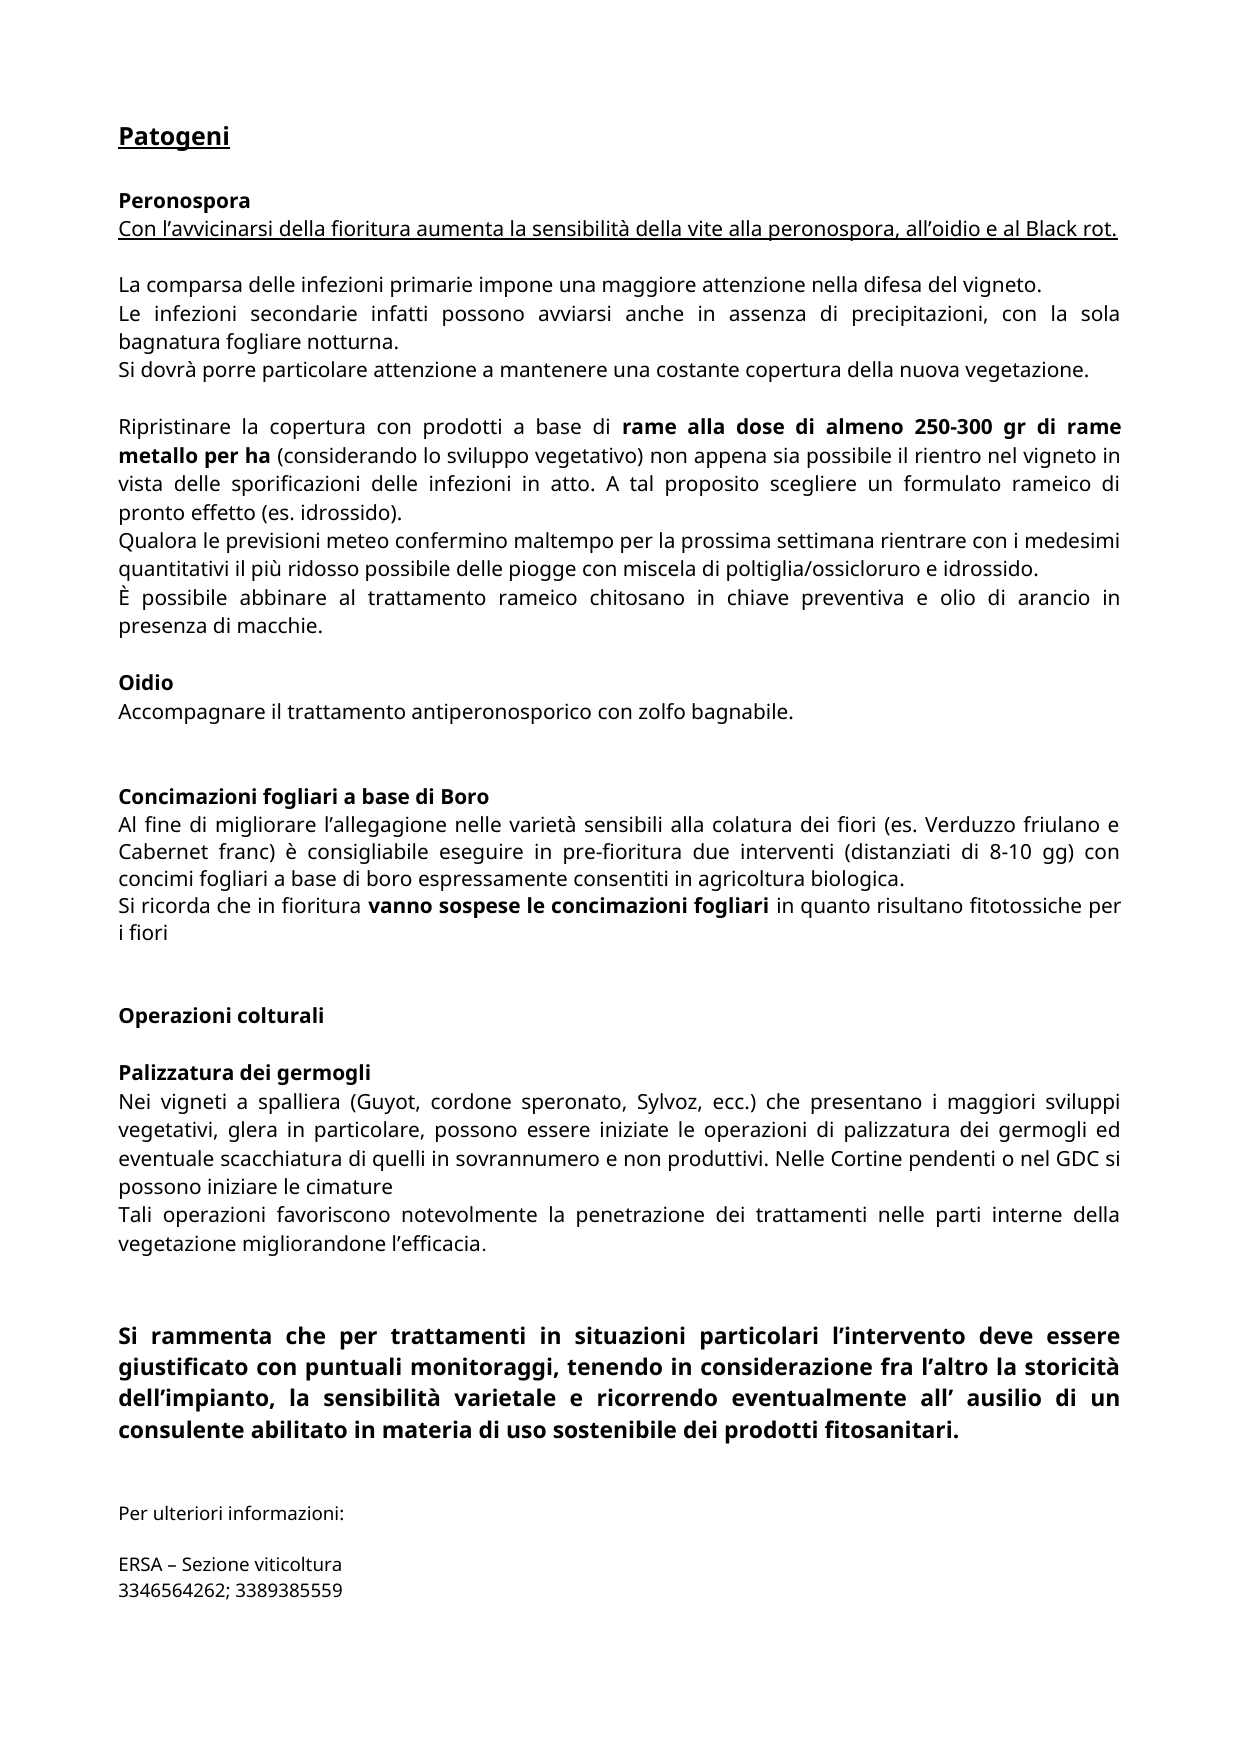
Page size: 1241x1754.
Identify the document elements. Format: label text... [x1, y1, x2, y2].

text Palizzatura dei germogli [118, 1058, 1122, 1087]
text Si rammenta che per trattamenti in situazioni particolari l’intervento deve essere giustificato con puntuali monitoraggi, tenendo in considerazione fra l’altro la storicità dell’impianto, la sensibilità varietale e ricorrendo eventualmente all’ ausilio di un consulente abilitato in materia di uso sostenibile dei prodotti fitosanitari. [118, 1320, 1122, 1445]
text Accompagnare il trattamento antiperonosporico con zolfo bagnabile. [118, 697, 1122, 725]
text Con l’avvicinarsi della fioritura aumenta la sensibilità della vite alla peronospora, all’oidio e al Black rot. [118, 215, 1122, 242]
text Qualora le previsioni meteo confermino maltempo per la prossima settimana rientrare con i medesimi quantitativi il più ridosso possibile delle piogge con miscela di poltiglia/ossicloruro e idrossido. [118, 526, 1122, 583]
text Le infezioni secondarie infatti possono avviarsi anche in assenza di precipitazioni, con la sola bagnatura fogliare notturna. [118, 299, 1122, 356]
text Patogeni [118, 118, 1122, 152]
text Nei vigneti a spalliera (Guyot, cordone speronato, Sylvoz, ecc.) che presentano i maggiori sviluppi vegetativi, glera in particolare, possono essere iniziate le operazioni di palizzatura dei germogli ed eventuale scacchiatura di quelli in sovrannumero e non produttivi. Nelle Cortine pendenti o nel GDC si possono iniziare le cimature [118, 1087, 1122, 1201]
text Si ricorda che in fioritura vanno sospese le concimazioni fogliari in quanto risultano fitotossiche per i fiori [118, 892, 1122, 946]
text Tali operazioni favoriscono notevolmente la penetrazione dei trattamenti nelle parti interne della vegetazione migliorandone l’efficacia. [118, 1201, 1122, 1257]
text 3346564262; 3389385559 [118, 1577, 1122, 1602]
text Peronospora [118, 186, 1122, 215]
text Oidio [118, 668, 1122, 697]
text Ripristinare la copertura con prodotti a base di rame alla dose di almeno 250-300 gr di rame metallo per ha (considerando lo sviluppo vegetativo) non appena sia possibile il rientro nel vigneto in vista delle sporificazioni delle infezioni in atto. A tal proposito scegliere un formulato rameico di pronto effetto (es. idrossido). [118, 412, 1122, 526]
text La comparsa delle infezioni primarie impone una maggiore attenzione nella difesa del vigneto. [118, 270, 1122, 299]
text È possibile abbinare al trattamento rameico chitosano in chiave preventiva e olio di arancio in presenza di macchie. [118, 583, 1122, 640]
text Al fine di migliorare l’allegagione nelle varietà sensibili alla colatura dei fiori (es. Verduzzo friulano e Cabernet franc) è consigliabile eseguire in pre-fioritura due interventi (distanziati di 8-10 gg) con concimi fogliari a base di boro espressamente consentiti in agricoltura biologica. [118, 811, 1122, 892]
text Operazioni colturali [118, 1001, 1122, 1030]
text Per ulteriori informazioni: [118, 1500, 1122, 1526]
text Si dovrà porre particolare attenzione a mantenere una costante copertura della nuova vegetazione. [118, 356, 1122, 384]
text Concimazioni fogliari a base di Boro [118, 782, 1122, 811]
text ERSA – Sezione viticoltura [118, 1551, 1122, 1577]
